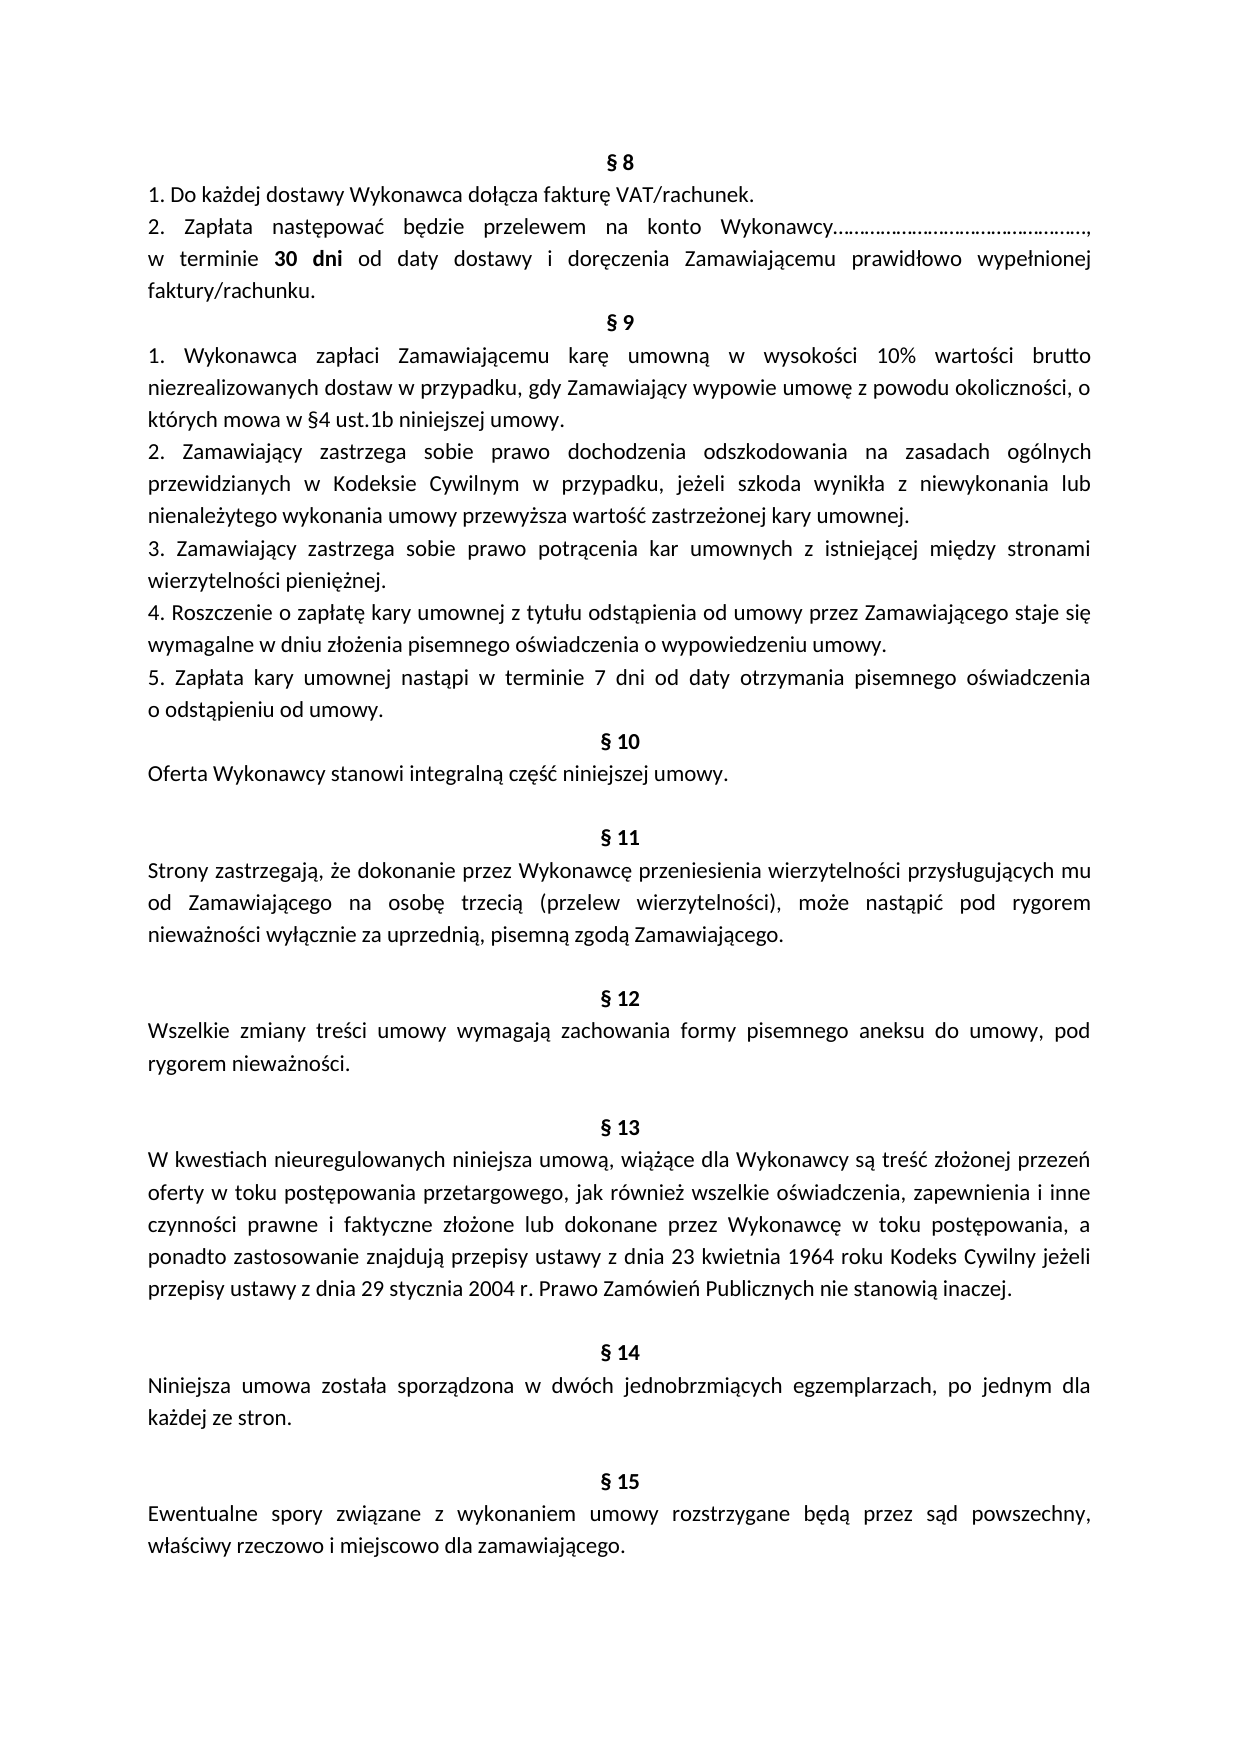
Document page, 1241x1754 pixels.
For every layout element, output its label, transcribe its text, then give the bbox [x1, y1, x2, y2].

text § 10 [148, 727, 1093, 755]
text 1. Do każdej dostawy Wykonawca dołącza fakturę VAT/rachunek. [148, 180, 1093, 208]
text § 15 [148, 1467, 1093, 1495]
text 2. Zapłata następować będzie przelewem na konto Wykonawcy…………………………………………, w terminie 30 dni od daty dostawy i doręczenia Zamawiającemu prawidłowo wypełnionej faktury/rachunku. [148, 212, 1093, 304]
text § 9 [148, 308, 1093, 337]
text 5. Zapłata kary umownej nastąpi w terminie 7 dni od daty otrzymania pisemnego oświadczenia o odstąpieniu od umowy. [148, 663, 1093, 723]
text § 13 [148, 1113, 1093, 1141]
text Oferta Wykonawcy stanowi integralną część niniejszej umowy. [148, 759, 1093, 787]
text 1. Wykonawca zapłaci Zamawiającemu karę umowną w wysokości 10% wartości brutto niezrealizowanych dostaw w przypadku, gdy Zamawiający wypowie umowę z powodu okoliczności, o których mowa w §4 ust.1b niniejszej umowy. [148, 341, 1093, 433]
text 4. Roszczenie o zapłatę kary umownej z tytułu odstąpienia od umowy przez Zamawiającego staje się wymagalne w dniu złożenia pisemnego oświadczenia o wypowiedzeniu umowy. [148, 598, 1093, 658]
text Ewentualne spory związane z wykonaniem umowy rozstrzygane będą przez sąd powszechny, właściwy rzeczowo i miejscowo dla zamawiającego. [148, 1499, 1093, 1560]
text W kwestiach nieuregulowanych niniejsza umową, wiążące dla Wykonawcy są treść złożonej przezeń oferty w toku postępowania przetargowego, jak również wszelkie oświadczenia, zapewnienia i inne czynności prawne i faktyczne złożone lub dokonane przez Wykonawcę w toku postępowania, a ponadto zastosowanie znajdują przepisy ustawy z dnia 23 kwietnia 1964 roku Kodeks Cywilny jeżeli przepisy ustawy z dnia 29 stycznia 2004 r. Prawo Zamówień Publicznych nie stanowią inaczej. [148, 1145, 1093, 1302]
text Strony zastrzegają, że dokonanie przez Wykonawcę przeniesienia wierzytelności przysługujących mu od Zamawiającego na osobę trzecią (przelew wierzytelności), może nastąpić pod rygorem nieważności wyłącznie za uprzednią, pisemną zgodą Zamawiającego. [148, 856, 1093, 948]
text § 8 [148, 148, 1093, 176]
text § 11 [148, 823, 1093, 852]
text 2. Zamawiający zastrzega sobie prawo dochodzenia odszkodowania na zasadach ogólnych przewidzianych w Kodeksie Cywilnym w przypadku, jeżeli szkoda wynikła z niewykonania lub nienależytego wykonania umowy przewyższa wartość zastrzeżonej kary umownej. [148, 437, 1093, 530]
text Niniejsza umowa została sporządzona w dwóch jednobrzmiących egzemplarzach, po jednym dla każdej ze stron. [148, 1371, 1093, 1431]
text § 12 [148, 984, 1093, 1012]
text 3. Zamawiający zastrzega sobie prawo potrącenia kar umownych z istniejącej między stronami wierzytelności pieniężnej. [148, 534, 1093, 594]
text § 14 [148, 1338, 1093, 1367]
text Wszelkie zmiany treści umowy wymagają zachowania formy pisemnego aneksu do umowy, pod rygorem nieważności. [148, 1017, 1093, 1077]
